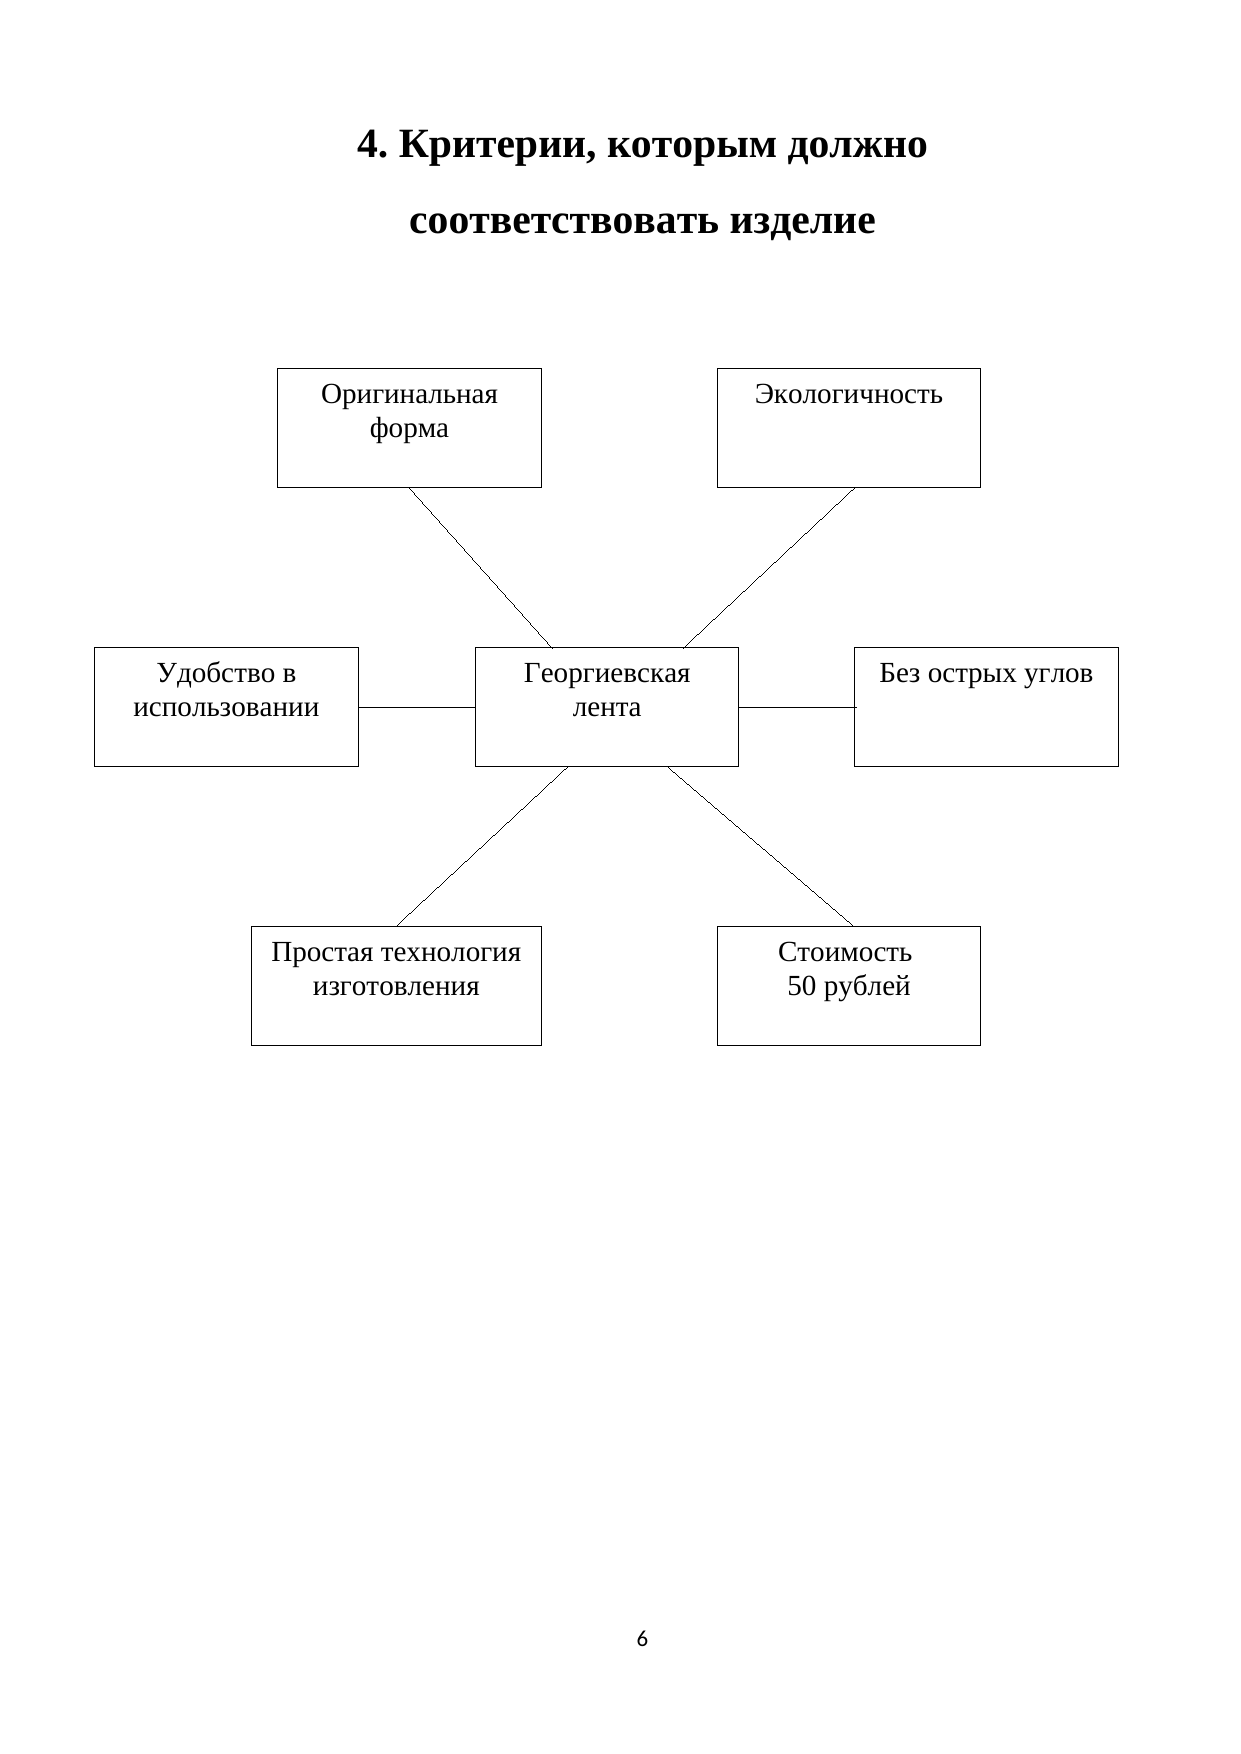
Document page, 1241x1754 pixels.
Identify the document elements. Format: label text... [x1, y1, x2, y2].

text 4. Критерии, которым должно [133, 118, 1152, 166]
text соответствовать изделие [133, 194, 1152, 242]
